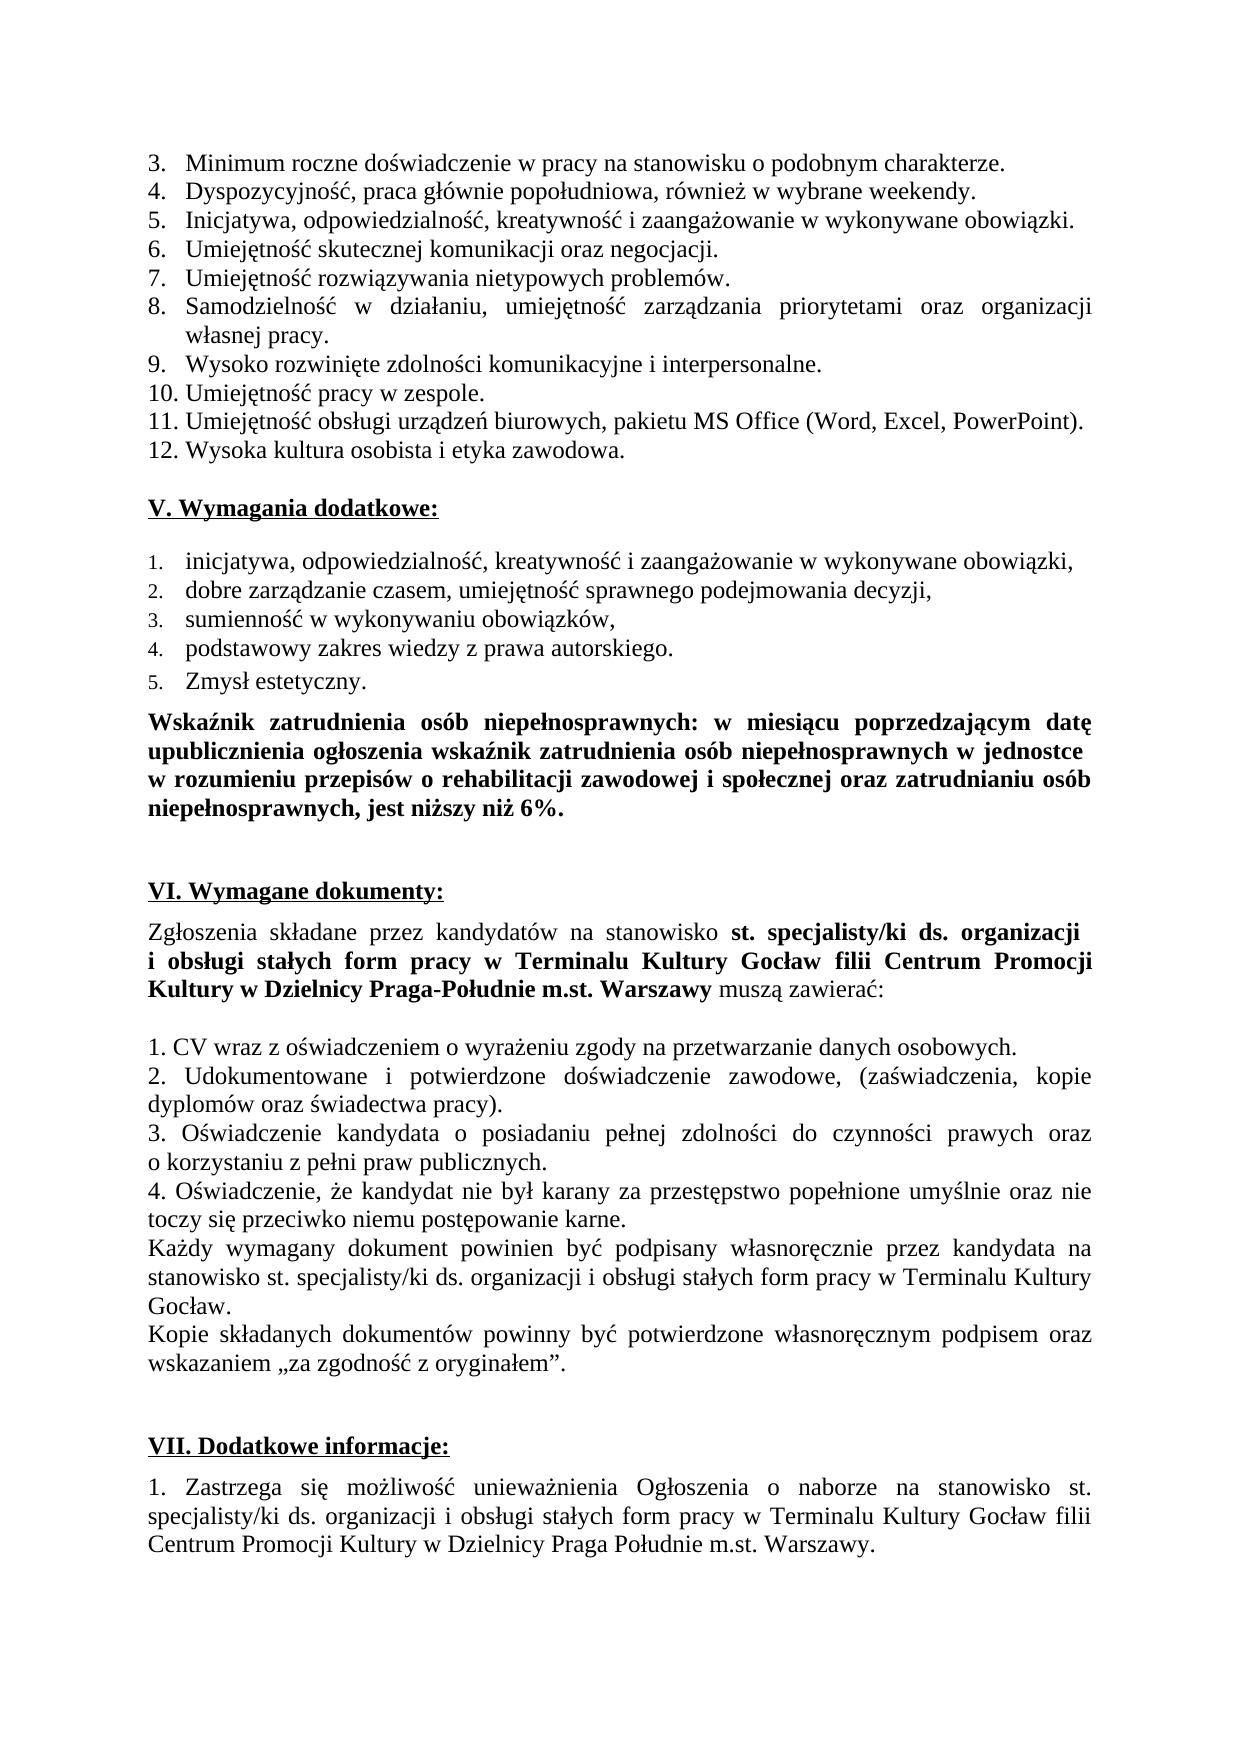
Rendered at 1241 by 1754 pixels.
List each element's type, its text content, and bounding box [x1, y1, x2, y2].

list Umiejętność rozwiązywania nietypowych problemów. [148, 263, 1093, 291]
list sumienność w wykonywaniu obowiązków, [148, 604, 1093, 633]
list Wysoko rozwinięte zdolności komunikacyjne i interpersonalne. [148, 349, 1093, 378]
list Umiejętność skutecznej komunikacji oraz negocjacji. [148, 234, 1093, 263]
list Umiejętność pracy w zespole. [148, 378, 1093, 406]
text Wskaźnik zatrudnienia osób niepełnosprawnych: w miesiącu poprzedzającym datę upublicznienia ogłoszenia wskaźnik zatrudnienia osób niepełnosprawnych w jednostce w rozumieniu przepisów o rehabilitacji zawodowej i społecznej oraz zatrudnianiu osób niepełnosprawnych, jest niższy niż 6%. [148, 707, 1093, 822]
text V. Wymagania dodatkowe: [148, 493, 1093, 521]
list inicjatywa, odpowiedzialność, kreatywność i zaangażowanie w wykonywane obowiązki, [148, 546, 1093, 575]
list Dyspozycyjność, praca głównie popołudniowa, również w wybrane weekendy. [148, 176, 1093, 205]
text 4. Oświadczenie, że kandydat nie był karany za przestępstwo popełnione umyślnie oraz nie toczy się przeciwko niemu postępowanie karne. [148, 1176, 1093, 1233]
list Minimum roczne doświadczenie w pracy na stanowisku o podobnym charakterze. [148, 148, 1093, 176]
text VI. Wymagane dokumenty: [148, 876, 1093, 904]
list Inicjatywa, odpowiedzialność, kreatywność i zaangażowanie w wykonywane obowiązki. [148, 205, 1093, 234]
list Zmysł estetyczny. [148, 666, 1093, 694]
list dobre zarządzanie czasem, umiejętność sprawnego podejmowania decyzji, [148, 575, 1093, 604]
text 3. Oświadczenie kandydata o posiadaniu pełnej zdolności do czynności prawych oraz o korzystaniu z pełni praw publicznych. [148, 1118, 1093, 1176]
text Kopie składanych dokumentów powinny być potwierdzone własnoręcznym podpisem oraz wskazaniem „za zgodność z oryginałem”. [148, 1319, 1093, 1377]
list Samodzielność w działaniu, umiejętność zarządzania priorytetami oraz organizacji własnej pracy. [148, 291, 1093, 349]
list Wysoka kultura osobista i etyka zawodowa. [148, 435, 1093, 464]
text 1. CV wraz z oświadczeniem o wyrażeniu zgody na przetwarzanie danych osobowych. [148, 1032, 1093, 1061]
text Zgłoszenia składane przez kandydatów na stanowisko st. specjalisty/ki ds. organizacji i obsługi stałych form pracy w Terminalu Kultury Gocław filii Centrum Promocji Kultury w Dzielnicy Praga-Południe m.st. Warszawy muszą zawierać: [148, 917, 1093, 1003]
text VII. Dodatkowe informacje: [148, 1431, 1093, 1459]
text 1. Zastrzega się możliwość unieważnienia Ogłoszenia o naborze na stanowisko st. specjalisty/ki ds. organizacji i obsługi stałych form pracy w Terminalu Kultury Gocław filii Centrum Promocji Kultury w Dzielnicy Praga Południe m.st. Warszawy. [148, 1472, 1093, 1558]
text 2. Udokumentowane i potwierdzone doświadczenie zawodowe, (zaświadczenia, kopie dyplomów oraz świadectwa pracy). [148, 1061, 1093, 1118]
text Każdy wymagany dokument powinien być podpisany własnoręcznie przez kandydata na stanowisko st. specjalisty/ki ds. organizacji i obsługi stałych form pracy w Terminalu Kultury Gocław. [148, 1233, 1093, 1319]
list Umiejętność obsługi urządzeń biurowych, pakietu MS Office (Word, Excel, PowerPoint). [148, 406, 1093, 435]
list podstawowy zakres wiedzy z prawa autorskiego. [148, 633, 1093, 661]
